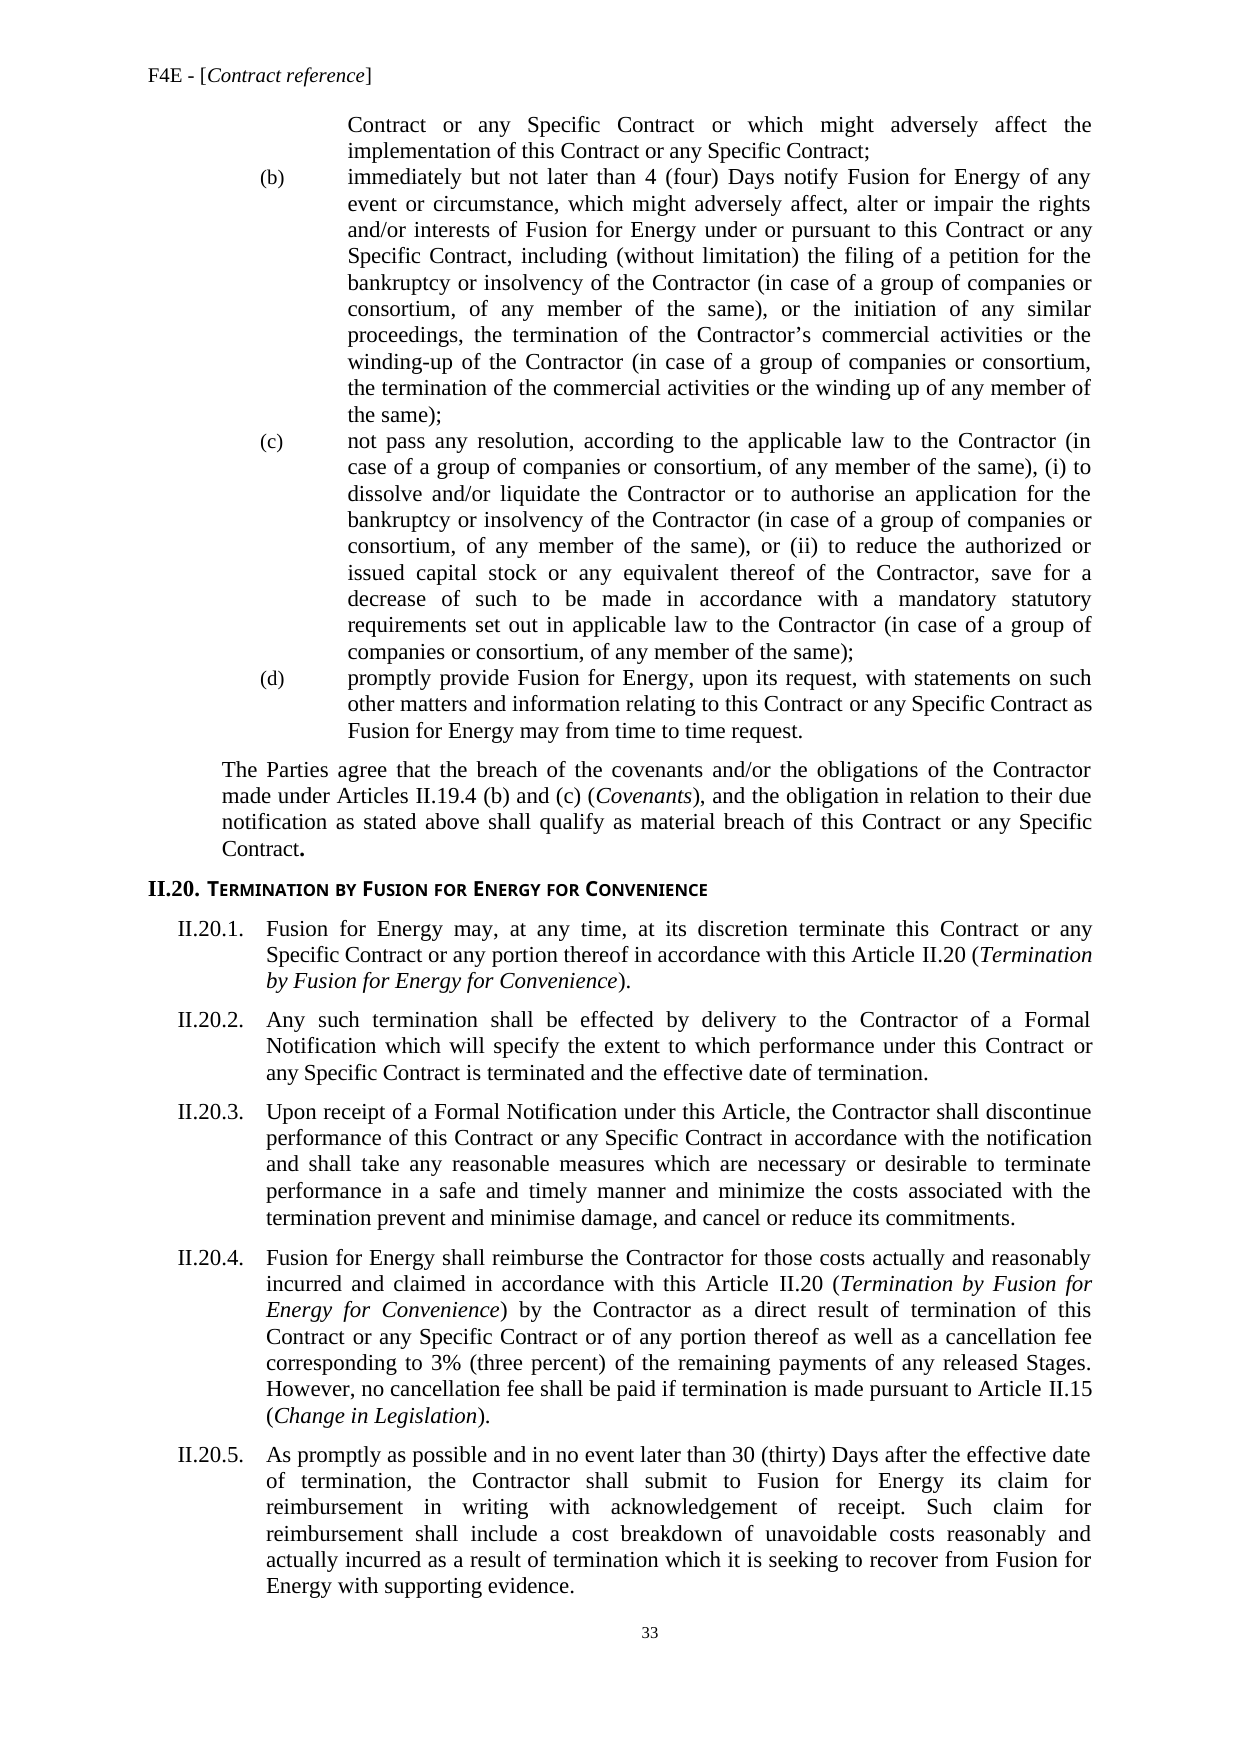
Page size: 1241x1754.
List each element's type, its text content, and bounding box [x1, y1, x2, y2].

list As promptly as possible and in no event later than 30 (thirty) Days after the effective date of termination, the Contractor shall submit to Fusion for Energy its claim for reimbursement in writing with acknowledgement of receipt. Such claim for reimbursement shall include a cost breakdown of unavoidable costs reasonably and actually incurred as a result of termination which it is seeking to recover from Fusion for Energy with supporting evidence. [177, 1441, 1092, 1599]
list not pass any resolution, according to the applicable law to the Contractor (in case of a group of companies or consortium, of any member of the same), (i) to dissolve and/or liquidate the Contractor or to authorise an application for the bankruptcy or insolvency of the Contractor (in case of a group of companies or consortium, of any member of the same), or (ii) to reduce the authorized or issued capital stock or any equivalent thereof of the Contractor, save for a decrease of such to be made in accordance with a mandatory statutory requirements set out in applicable law to the Contractor (in case of a group of companies or consortium, of any member of the same); [260, 427, 1092, 664]
list Upon receipt of a Formal Notification under this Article, the Contractor shall discontinue performance of this Contract or any Specific Contract in accordance with the notification and shall take any reasonable measures which are necessary or desirable to terminate performance in a safe and timely manner and minimize the costs associated with the termination prevent and minimise damage, and cancel or reduce its commitments. [177, 1098, 1092, 1231]
list Termination by Fusion for Energy for Convenience [148, 874, 1092, 902]
list promptly provide Fusion for Energy, upon its request, with statements on such other matters and information relating to this Contract or any Specific Contract as Fusion for Energy may from time to time request. [260, 664, 1092, 743]
list immediately but not later than 4 (four) Days notify Fusion for Energy of any event or circumstance, which might adversely affect, alter or impair the rights and/or interests of Fusion for Energy under or pursuant to this Contract or any Specific Contract, including (without limitation) the filing of a petition for the bankruptcy or insolvency of the Contractor (in case of a group of companies or consortium, of any member of the same), or the initiation of any similar proceedings, the termination of the Contractor’s commercial activities or the winding-up of the Contractor (in case of a group of companies or consortium, the termination of the commercial activities or the winding up of any member of the same); [260, 163, 1092, 427]
list Fusion for Energy shall reimburse the Contractor for those costs actually and reasonably incurred and claimed in accordance with this Article II.20 (Termination by Fusion for Energy for Convenience) by the Contractor as a direct result of termination of this Contract or any Specific Contract or of any portion thereof as well as a cancellation fee corresponding to 3% (three percent) of the remaining payments of any released Stages. However, no cancellation fee shall be paid if termination is made pursuant to Article II.15 (Change in Legislation). [177, 1244, 1092, 1428]
list Any such termination shall be effected by delivery to the Contractor of a Formal Notification which will specify the extent to which performance under this Contract or any Specific Contract is terminated and the effective date of termination. [177, 1006, 1092, 1085]
text The Parties agree that the breach of the covenants and/or the obligations of the Contractor made under Articles II.19.4 (b) and (c) (Covenants), and the obligation in relation to their due notification as stated above shall qualify as material breach of this Contract or any Specific Contract. [222, 756, 1092, 861]
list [260, 111, 1092, 163]
list Fusion for Energy may, at any time, at its discretion terminate this Contract or any Specific Contract or any portion thereof in accordance with this Article II.20 (Termination by Fusion for Energy for Convenience). [177, 914, 1092, 994]
